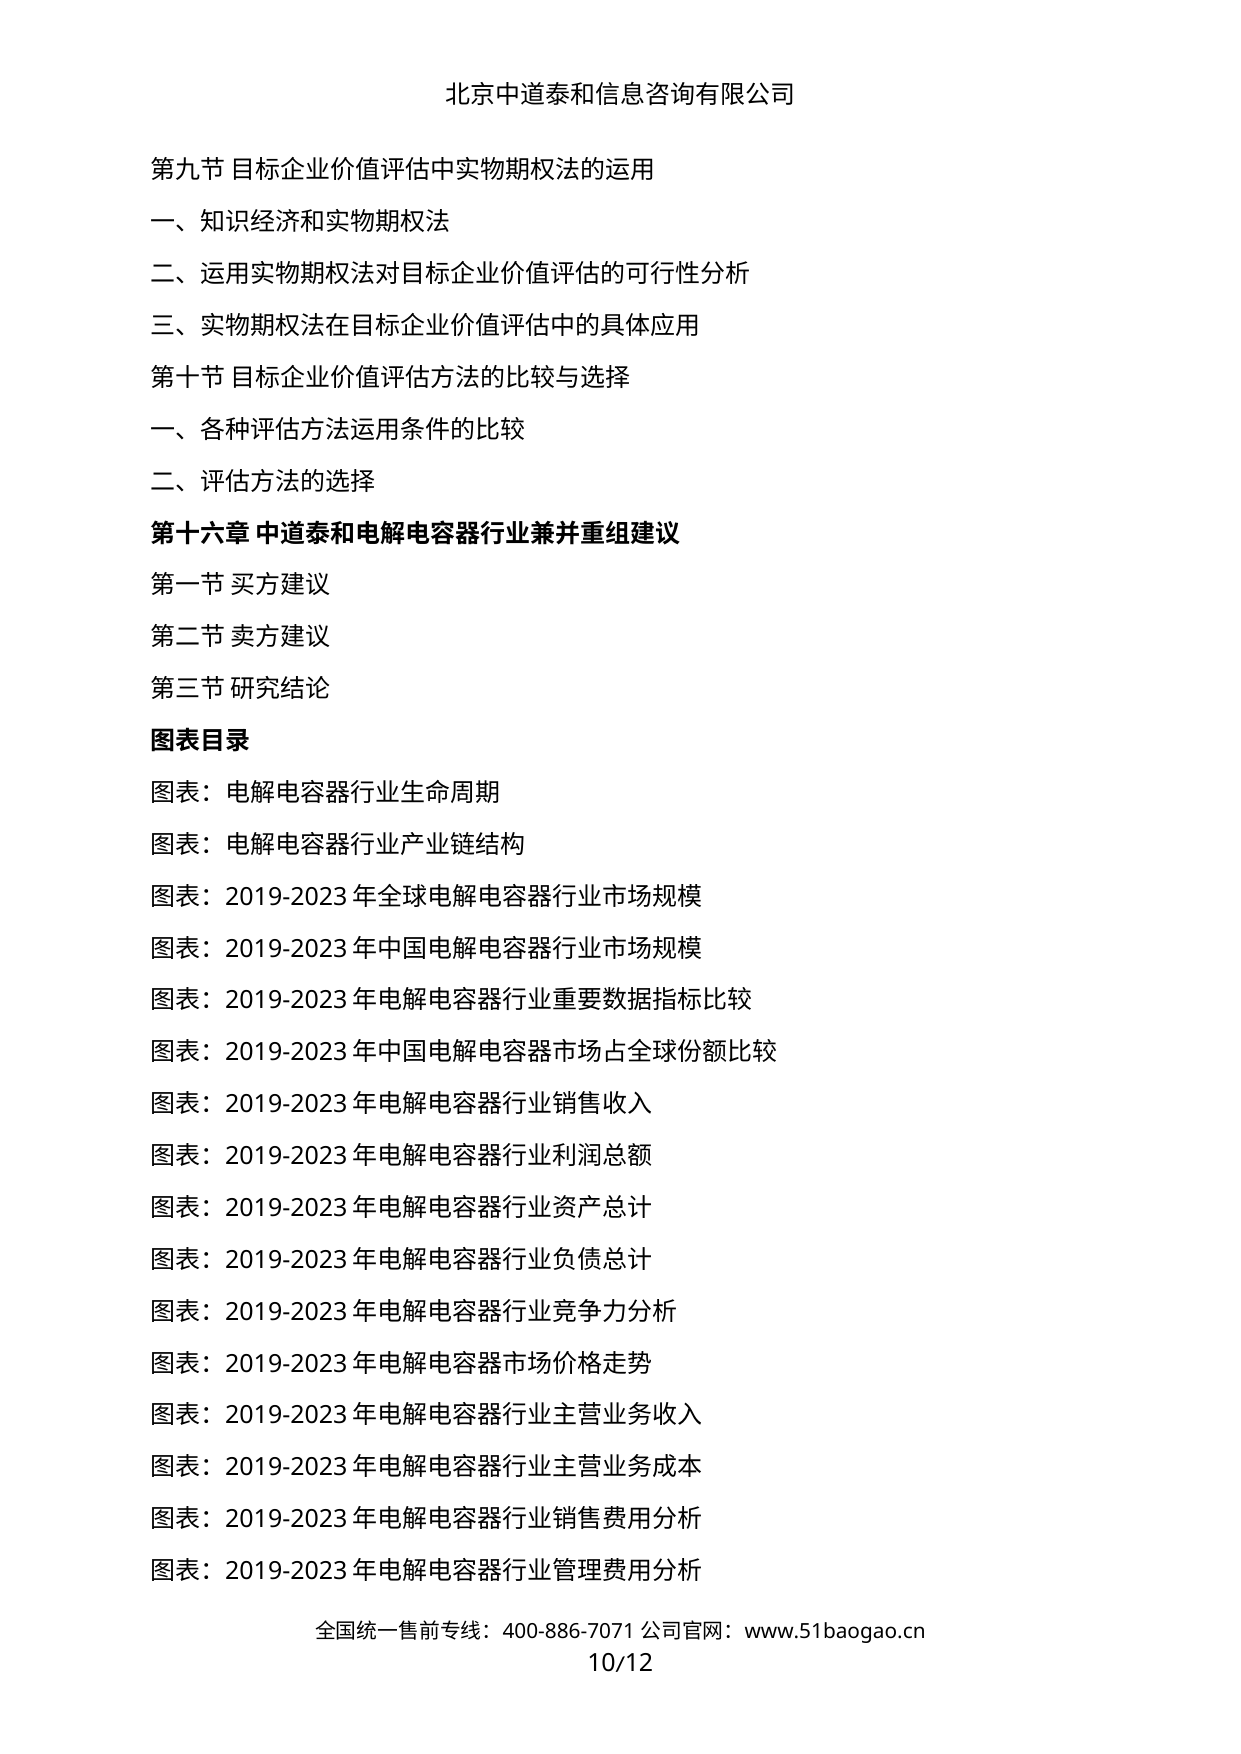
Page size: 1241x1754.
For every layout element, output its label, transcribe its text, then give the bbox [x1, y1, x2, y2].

text 图表：2019-2023年电解电容器行业竞争力分析 [150, 1291, 1090, 1327]
text 第二节 卖方建议 [150, 617, 1090, 653]
text 图表：电解电容器行业产业链结构 [150, 824, 1090, 861]
text 图表：2019-2023年电解电容器行业负债总计 [150, 1239, 1090, 1276]
text 图表：2019-2023年电解电容器行业主营业务收入 [150, 1395, 1090, 1431]
text 图表：2019-2023年电解电容器行业重要数据指标比较 [150, 980, 1090, 1016]
text 第十六章 中道泰和电解电容器行业兼并重组建议 [150, 513, 1090, 549]
text 图表：2019-2023年电解电容器行业销售收入 [150, 1084, 1090, 1120]
text 一、知识经济和实物期权法 [150, 202, 1090, 238]
text 图表：2019-2023年中国电解电容器市场占全球份额比较 [150, 1032, 1090, 1068]
text 二、运用实物期权法对目标企业价值评估的可行性分析 [150, 254, 1090, 290]
text 第一节 买方建议 [150, 565, 1090, 601]
text 图表：电解电容器行业生命周期 [150, 772, 1090, 809]
text 图表：2019-2023年电解电容器行业管理费用分析 [150, 1551, 1090, 1587]
text 二、评估方法的选择 [150, 461, 1090, 497]
text 图表：2019-2023年电解电容器市场价格走势 [150, 1343, 1090, 1379]
text 图表目录 [150, 721, 1090, 757]
text 图表：2019-2023年电解电容器行业销售费用分析 [150, 1499, 1090, 1535]
text 图表：2019-2023年电解电容器行业主营业务成本 [150, 1447, 1090, 1483]
text 一、各种评估方法运用条件的比较 [150, 409, 1090, 446]
text 第十节 目标企业价值评估方法的比较与选择 [150, 357, 1090, 394]
text 图表：2019-2023年中国电解电容器行业市场规模 [150, 928, 1090, 964]
text 图表：2019-2023年电解电容器行业资产总计 [150, 1187, 1090, 1224]
text 图表：2019-2023年电解电容器行业利润总额 [150, 1136, 1090, 1172]
text 第三节 研究结论 [150, 669, 1090, 705]
text 第九节 目标企业价值评估中实物期权法的运用 [150, 150, 1090, 186]
text 三、实物期权法在目标企业价值评估中的具体应用 [150, 306, 1090, 342]
text 图表：2019-2023年全球电解电容器行业市场规模 [150, 876, 1090, 912]
